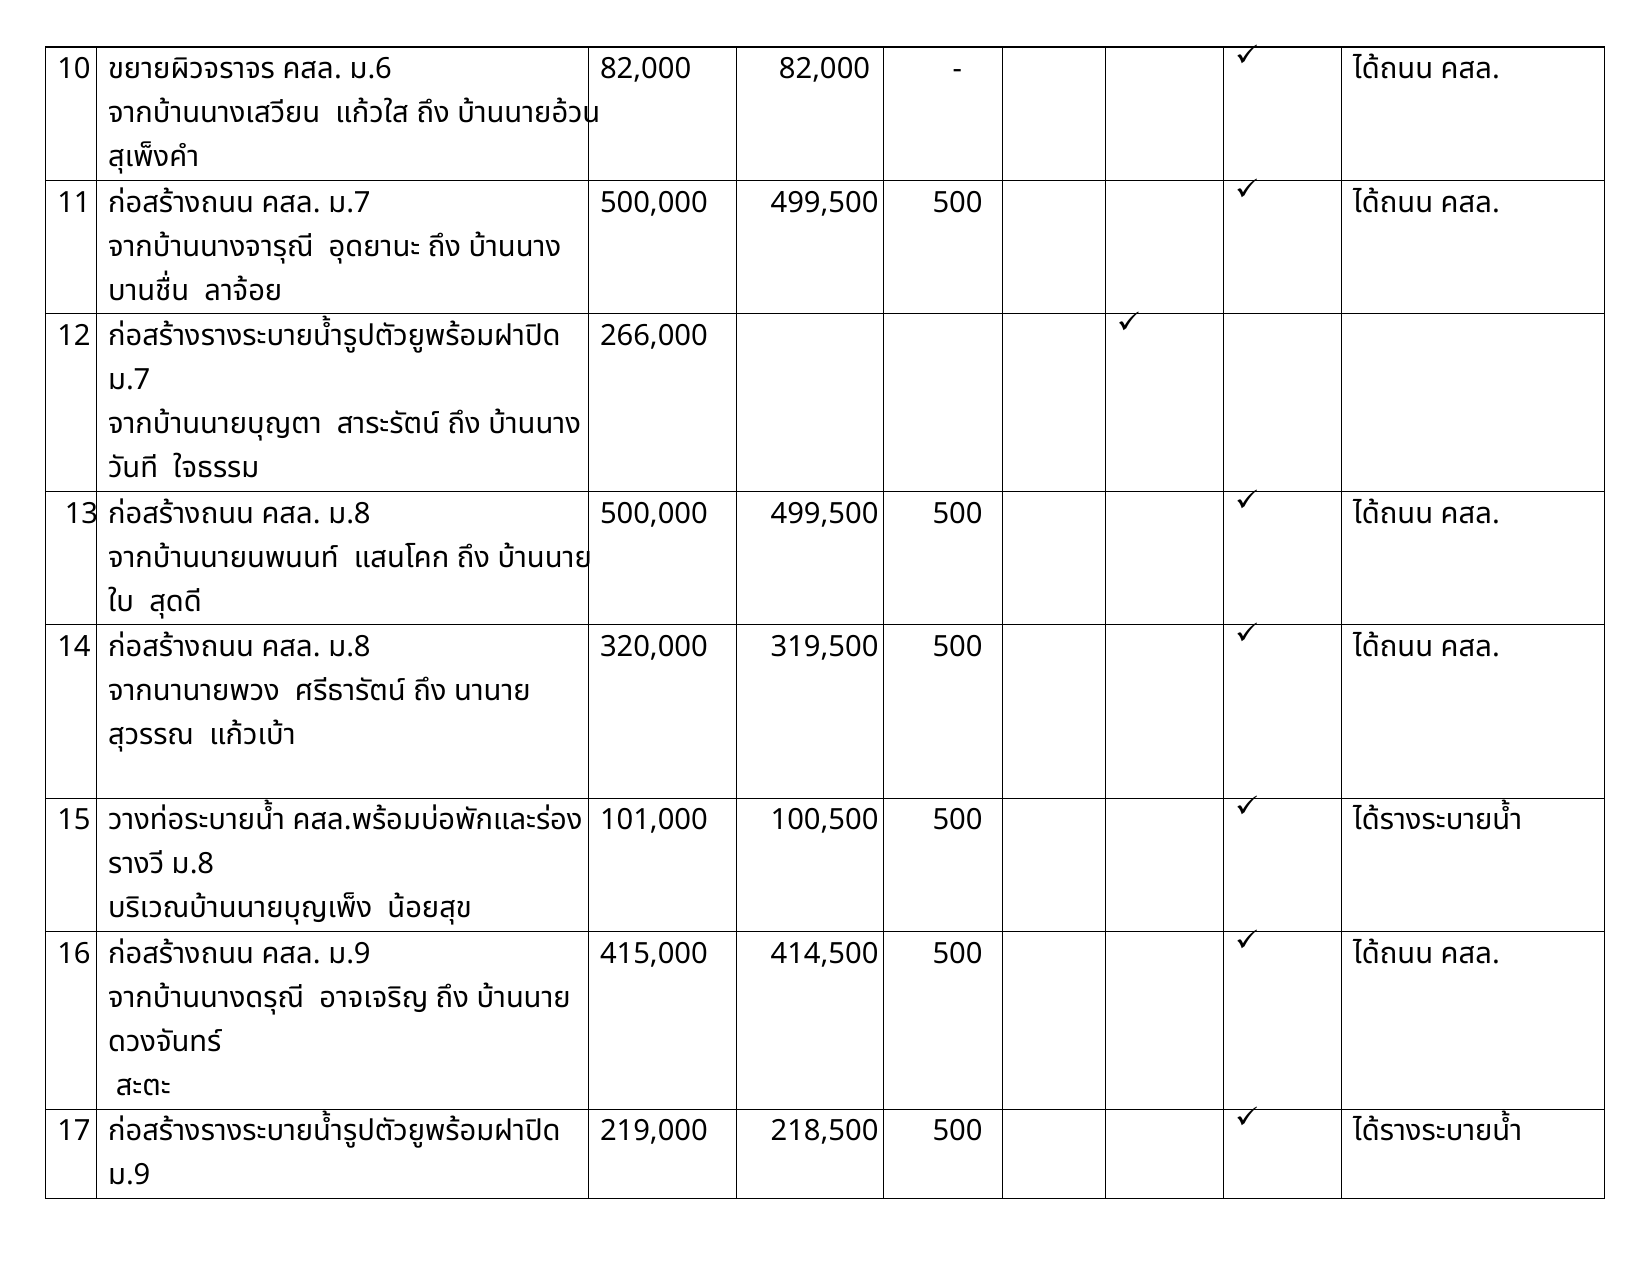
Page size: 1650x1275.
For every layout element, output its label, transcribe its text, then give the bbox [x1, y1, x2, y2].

table_cell 500 [884, 932, 1002, 1108]
table_cell ก่อสร้างถนน คสล. ม.7 จากบ้านนางจารุณี อุดยานะ ถึง บ้านนางบานชื่น ลาจ้อย [97, 181, 588, 313]
table_cell [1106, 314, 1223, 491]
table_cell ก่อสร้างถนน คสล. ม.8 จากนานายพวง ศรีธารัตน์ ถึง นานายสุวรรณ แก้วเบ้า [97, 625, 588, 797]
table_cell [1106, 492, 1223, 624]
table_cell [1003, 492, 1105, 624]
table_cell [1003, 932, 1105, 1108]
table_cell [1224, 48, 1341, 180]
table_cell 219,000 [589, 1110, 736, 1198]
table_cell [1224, 625, 1341, 797]
table_cell 17 [46, 1110, 96, 1198]
table_cell 82,000 [737, 48, 883, 180]
table_cell [1106, 1110, 1223, 1198]
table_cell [97, 1110, 588, 1198]
table_cell 415,000 [589, 932, 736, 1108]
table_cell 499,500 [737, 492, 883, 624]
table_cell [1003, 799, 1105, 931]
table_cell ได้ถนน คสล. [1342, 492, 1604, 624]
table_cell [1003, 48, 1105, 180]
table_cell 500,000 [589, 181, 736, 313]
table_cell 13 [46, 492, 96, 624]
table_cell [1224, 492, 1341, 624]
table_cell [737, 314, 883, 491]
table_cell 82,000 [589, 48, 736, 180]
table_cell [884, 314, 1002, 491]
table_cell 218,500 [737, 1110, 883, 1198]
table_cell [1106, 799, 1223, 931]
table_cell [1003, 314, 1105, 491]
table_cell 414,500 [737, 932, 883, 1108]
table_cell 500 [884, 625, 1002, 797]
table_cell - [884, 48, 1002, 180]
table_cell 500 [884, 492, 1002, 624]
table_cell 16 [46, 932, 96, 1108]
table_cell ได้ถนน คสล. [1342, 48, 1604, 180]
table_cell ก่อสร้างรางระบายน้ำรูปตัวยูพร้อมฝาปิด ม.7 จากบ้านนายบุญตา สาระรัตน์ ถึง บ้านนางวันที ใจธรรม [97, 314, 588, 491]
table_cell [1003, 625, 1105, 797]
table_cell 100,500 [737, 799, 883, 931]
table_cell [1106, 48, 1223, 180]
table_cell [1003, 1110, 1105, 1198]
table_cell ได้รางระบายน้ำ [1342, 1110, 1604, 1198]
table_cell 500 [884, 181, 1002, 313]
table_cell [1106, 181, 1223, 313]
table_cell 12 [46, 314, 96, 491]
table_cell 499,500 [737, 181, 883, 313]
table_cell [1342, 314, 1604, 491]
table_cell 15 [46, 799, 96, 931]
table_cell [1106, 932, 1223, 1108]
table_cell ได้รางระบายน้ำ [1342, 799, 1604, 931]
table_cell 10 [46, 48, 96, 180]
table_cell ได้ถนน คสล. [1342, 932, 1604, 1108]
table_cell [1003, 181, 1105, 313]
table_cell 101,000 [589, 799, 736, 931]
table_cell [1224, 932, 1341, 1108]
table_cell ก่อสร้างถนน คสล. ม.8 จากบ้านนายนพนนท์ แสนโคก ถึง บ้านนายใบ สุดดี [97, 492, 588, 624]
table_cell 14 [46, 625, 96, 797]
table_cell ได้ถนน คสล. [1342, 625, 1604, 797]
table_cell [1224, 1110, 1341, 1198]
table_cell [1106, 625, 1223, 797]
table_cell ได้ถนน คสล. [1342, 181, 1604, 313]
table_cell [1224, 181, 1341, 313]
table_cell [1224, 314, 1341, 491]
table_cell 266,000 [589, 314, 736, 491]
table_cell วางท่อระบายน้ำ คสล.พร้อมบ่อพักและร่องรางวี ม.8 บริเวณบ้านนายบุญเพ็ง น้อยสุข [97, 799, 588, 931]
table_cell ก่อสร้างถนน คสล. ม.9 จากบ้านนางดรุณี อาจเจริญ ถึง บ้านนายดวงจันทร์ สะตะ [97, 932, 588, 1108]
table_cell [1224, 799, 1341, 931]
table_cell ขยายผิวจราจร คสล. ม.6 จากบ้านนางเสวียน แก้วใส ถึง บ้านนายอ้วน สุเพ็งคำ [97, 48, 588, 180]
table_cell 500,000 [589, 492, 736, 624]
table_cell 320,000 [589, 625, 736, 797]
table_cell 319,500 [737, 625, 883, 797]
table_cell 11 [46, 181, 96, 313]
table_cell 500 [884, 799, 1002, 931]
table_cell 500 [884, 1110, 1002, 1198]
